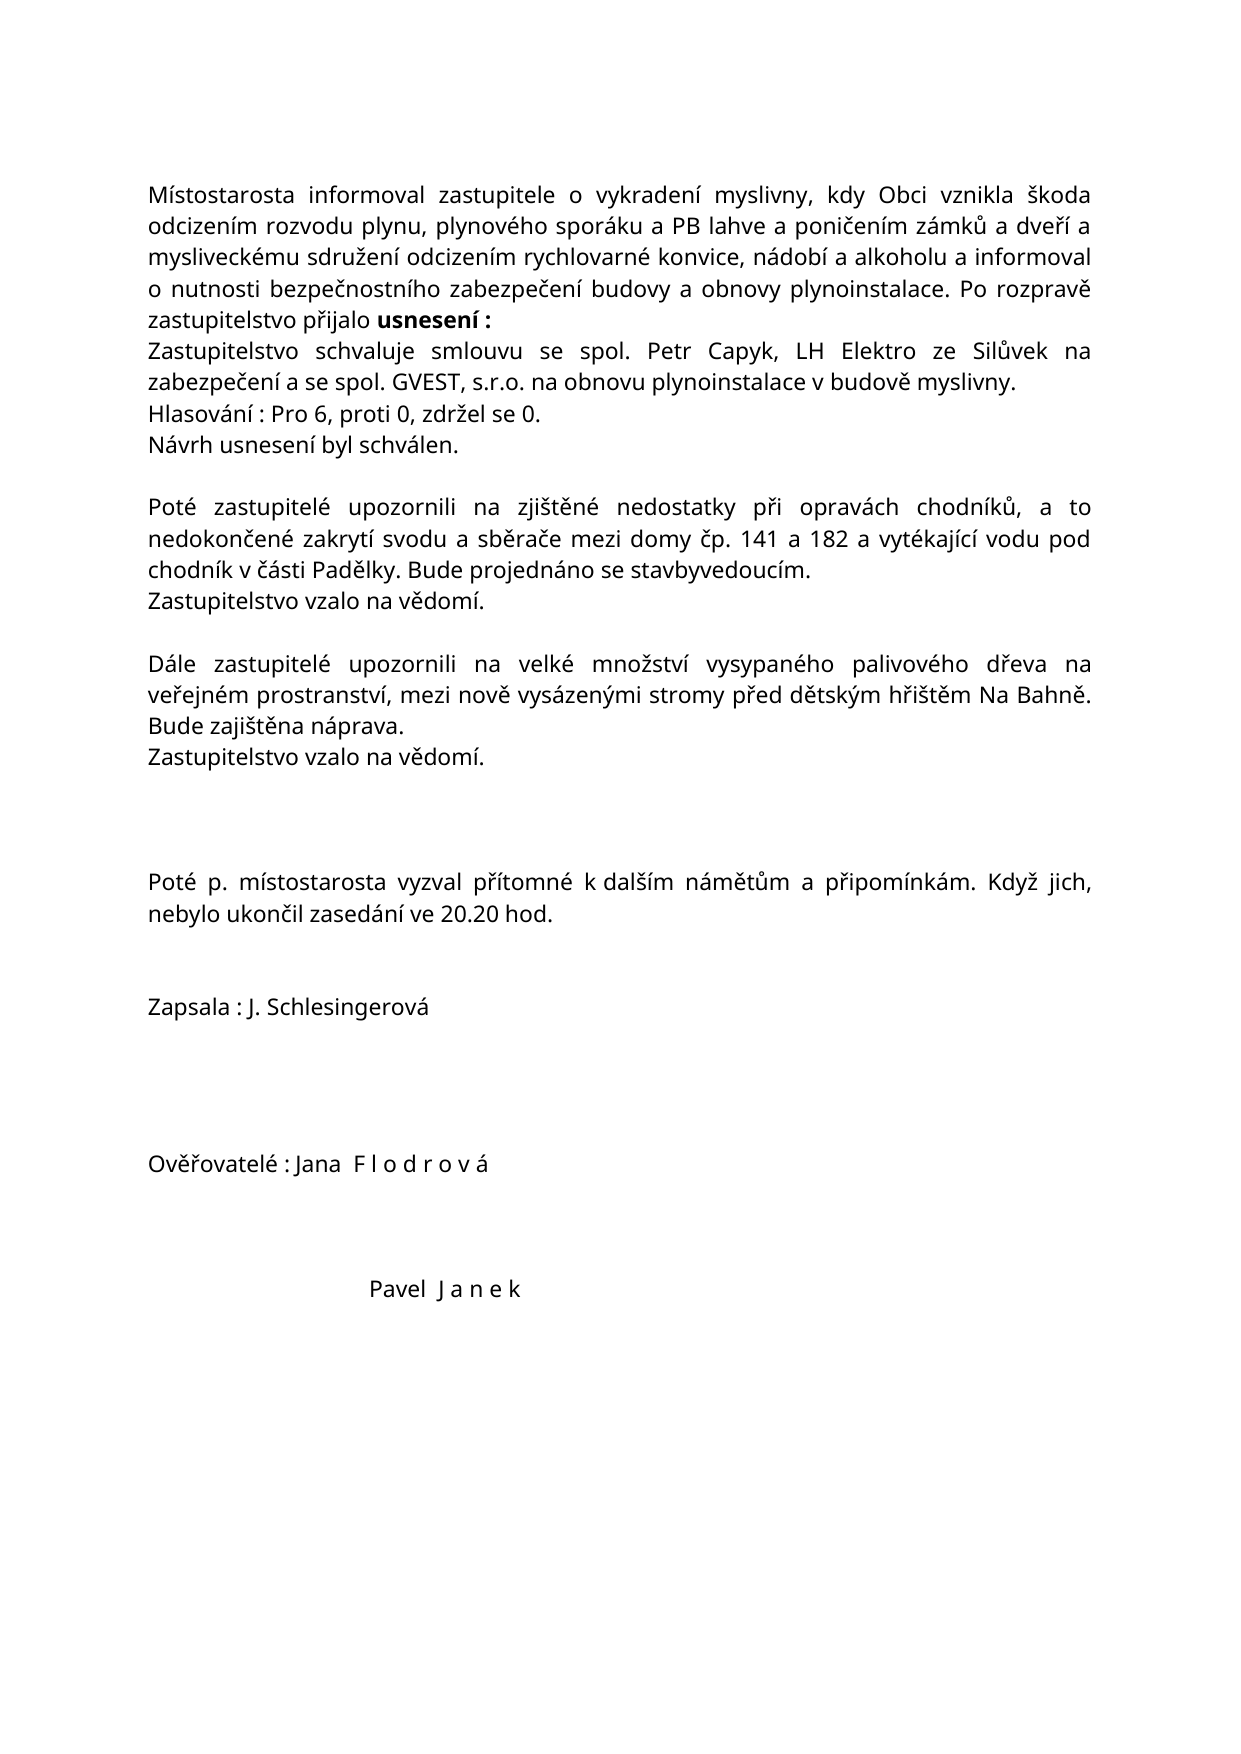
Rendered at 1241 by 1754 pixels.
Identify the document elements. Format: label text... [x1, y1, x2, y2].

text Dále zastupitelé upozornili na velké množství vysypaného palivového dřeva na veřejném prostranství, mezi nově vysázenými stromy před dětským hřištěm Na Bahně. Bude zajištěna náprava. [148, 648, 1093, 741]
text Zastupitelstvo schvaluje smlouvu se spol. Petr Capyk, LH Elektro ze Silůvek na zabezpečení a se spol. GVEST, s.r.o. na obnovu plynoinstalace v budově myslivny. [148, 335, 1093, 398]
text Zastupitelstvo vzalo na vědomí. [148, 585, 1093, 616]
text Pavel J a n e k [148, 1273, 1093, 1304]
text Zapsala : J. Schlesingerová [148, 991, 1093, 1023]
text Zastupitelstvo vzalo na vědomí. [148, 741, 1093, 773]
text Poté zastupitelé upozornili na zjištěné nedostatky při opravách chodníků, a to nedokončené zakrytí svodu a sběrače mezi domy čp. 141 a 182 a vytékající vodu pod chodník v části Padělky. Bude projednáno se stavbyvedoucím. [148, 491, 1093, 585]
text Návrh usnesení byl schválen. [148, 429, 1093, 460]
text Místostarosta informoval zastupitele o vykradení myslivny, kdy Obci vznikla škoda odcizením rozvodu plynu, plynového sporáku a PB lahve a poničením zámků a dveří a mysliveckému sdružení odcizením rychlovarné konvice, nádobí a alkoholu a informoval o nutnosti bezpečnostního zabezpečení budovy a obnovy plynoinstalace. Po rozpravě zastupitelstvo přijalo usnesení : [148, 179, 1093, 335]
text Poté p. místostarosta vyzval přítomné k dalším námětům a připomínkám. Když jich, nebylo ukončil zasedání ve 20.20 hod. [148, 866, 1093, 929]
text Hlasování : Pro 6, proti 0, zdržel se 0. [148, 398, 1093, 429]
text Ověřovatelé : Jana F l o d r o v á [148, 1148, 1093, 1179]
